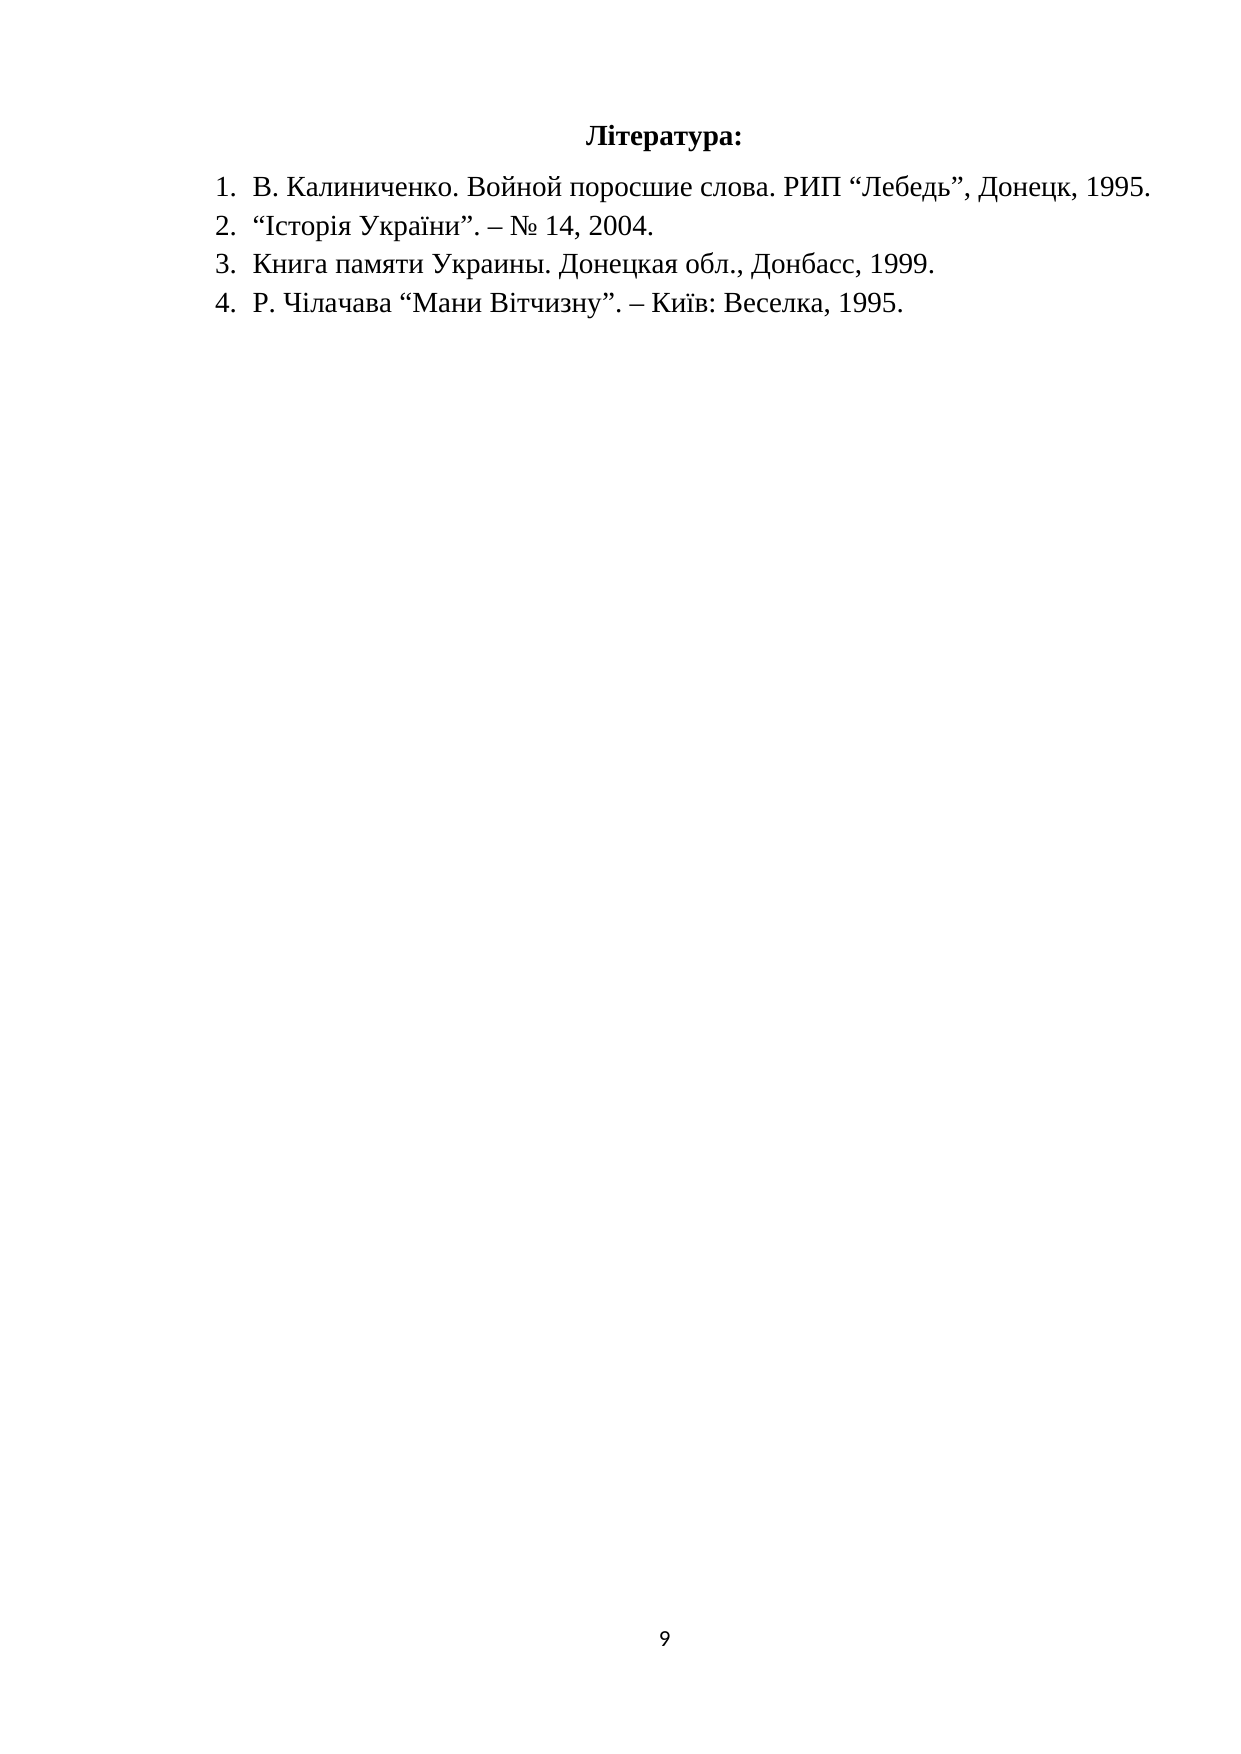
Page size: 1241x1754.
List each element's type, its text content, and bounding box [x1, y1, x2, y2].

list “Історія України”. – № 14, 2004. [215, 208, 1152, 241]
text Література: [177, 118, 1152, 152]
list Книга памяти Украины. Донецкая обл., Донбасс, 1999. [215, 246, 1152, 280]
list Р. Чілачава “Мани Вітчизну”. – Київ: Веселка, 1995. [215, 285, 1152, 318]
list В. Калиниченко. Войной поросшие слова. РИП “Лебедь”, Донецк, 1995. [215, 169, 1152, 203]
